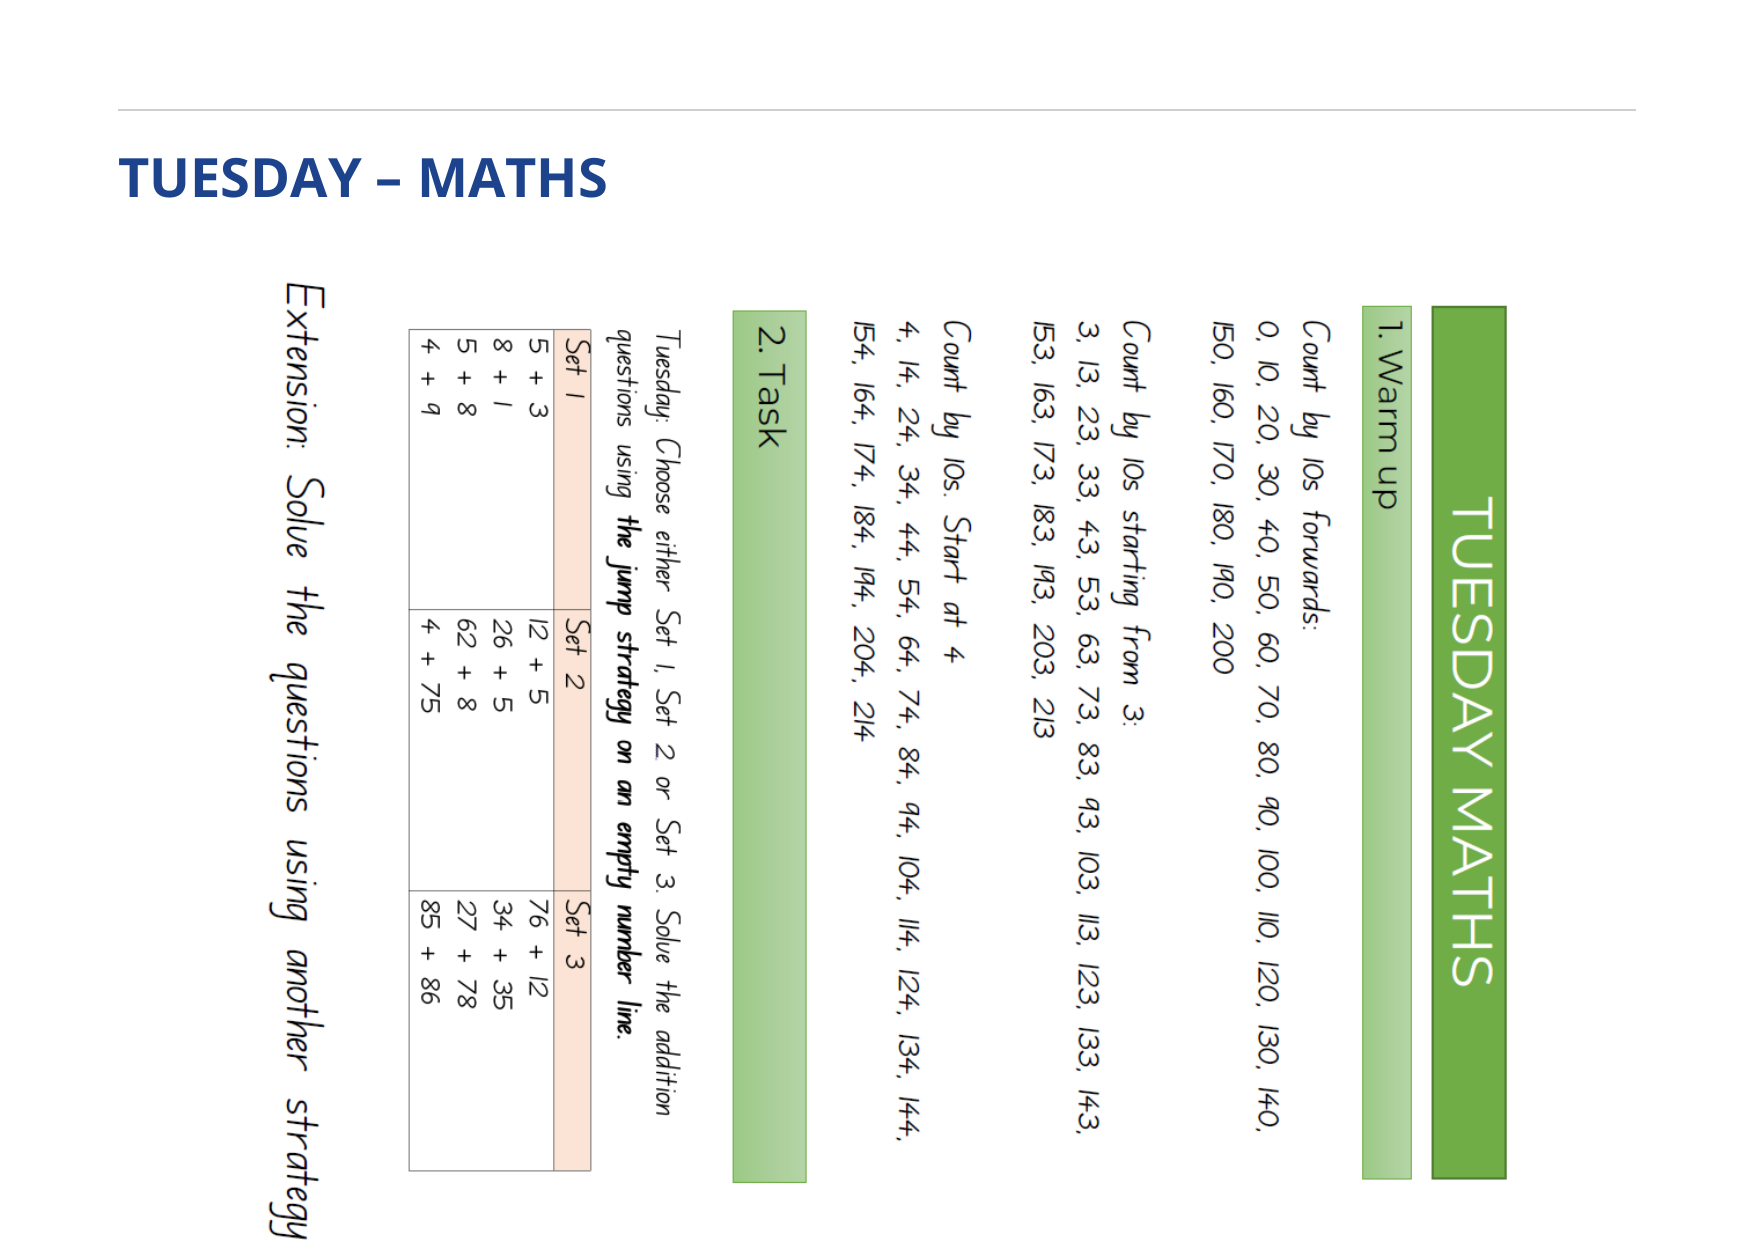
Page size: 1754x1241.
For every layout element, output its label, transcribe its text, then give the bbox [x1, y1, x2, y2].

subtitle TUESDAY – MATHS [118, 140, 1636, 214]
picture [183, 248, 1530, 1241]
